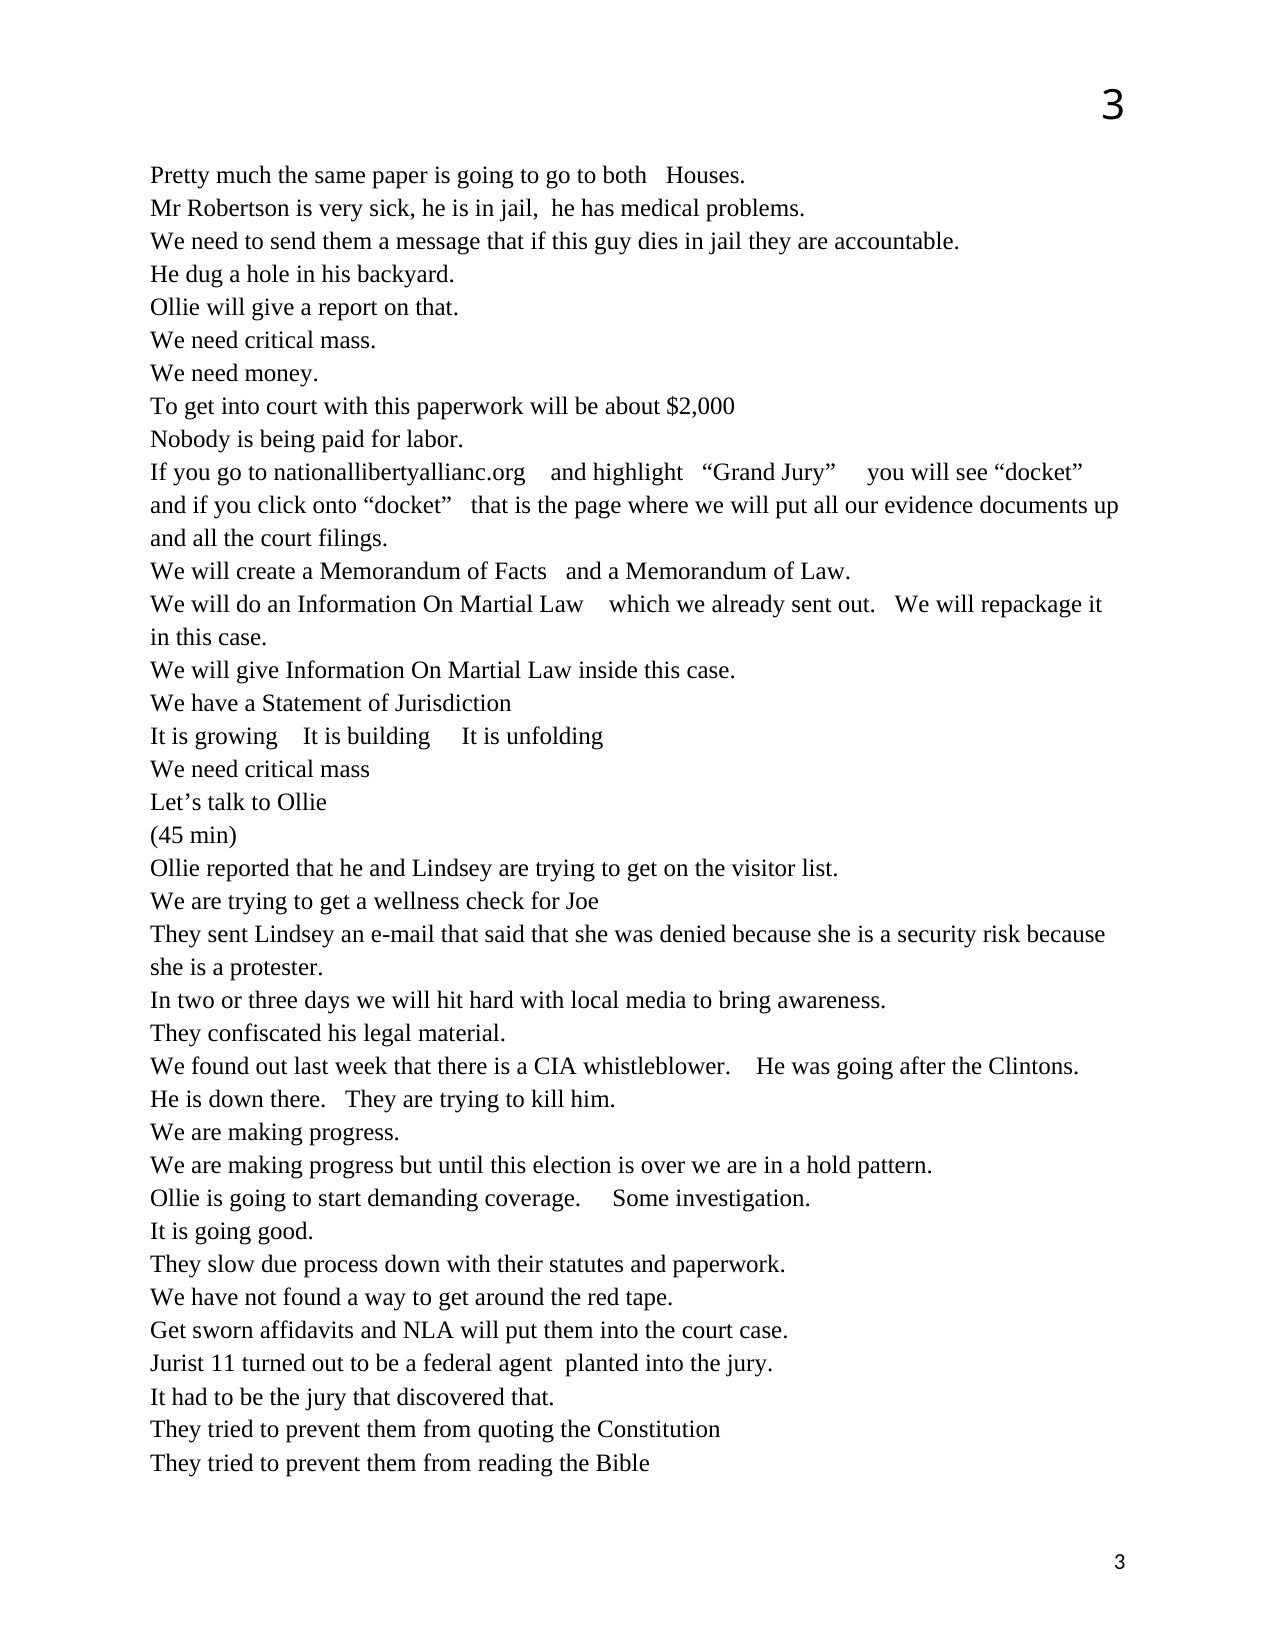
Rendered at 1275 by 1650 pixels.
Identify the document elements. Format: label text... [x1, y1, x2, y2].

text (45 min) [150, 820, 1125, 849]
text Mr Robertson is very sick, he is in jail, he has medical problems. [150, 193, 1125, 222]
text They tried to prevent them from reading the Bible [150, 1448, 1125, 1476]
text Ollie is going to start demanding coverage. Some investigation. [150, 1183, 1125, 1212]
text We are making progress but until this election is over we are in a hold pattern. [150, 1150, 1125, 1179]
text We need critical mass. [150, 325, 1125, 354]
text He is down there. They are trying to kill him. [150, 1084, 1125, 1113]
text They slow due process down with their statutes and paperwork. [150, 1249, 1125, 1278]
text It had to be the jury that discovered that. [150, 1382, 1125, 1410]
text They sent Lindsey an e-mail that said that she was denied because she is a security risk because she is a protester. [150, 919, 1125, 981]
text They confiscated his legal material. [150, 1018, 1125, 1047]
text We will do an Information On Martial Law which we already sent out. We will repackage it in this case. [150, 589, 1125, 651]
text It is going good. [150, 1216, 1125, 1245]
text Ollie reported that he and Lindsey are trying to get on the visitor list. [150, 853, 1125, 882]
text We have not found a way to get around the red tape. [150, 1282, 1125, 1311]
text He dug a hole in his backyard. [150, 259, 1125, 288]
text We will create a Memorandum of Facts and a Memorandum of Law. [150, 556, 1125, 585]
text Let’s talk to Ollie [150, 787, 1125, 816]
text We found out last week that there is a CIA whistleblower. He was going after the Clintons. [150, 1051, 1125, 1080]
text It is growing It is building It is unfolding [150, 721, 1125, 750]
text We are trying to get a wellness check for Joe [150, 886, 1125, 915]
text We need critical mass [150, 754, 1125, 783]
text We have a Statement of Jurisdiction [150, 688, 1125, 717]
text Get sworn affidavits and NLA will put them into the court case. [150, 1316, 1125, 1344]
text They tried to prevent them from quoting the Constitution [150, 1414, 1125, 1443]
text We need to send them a message that if this guy dies in jail they are accountable. [150, 226, 1125, 254]
text In two or three days we will hit hard with local media to bring awareness. [150, 985, 1125, 1014]
text To get into court with this paperwork will be about $2,000 [150, 391, 1125, 420]
text We will give Information On Martial Law inside this case. [150, 655, 1125, 684]
text Nobody is being paid for labor. [150, 424, 1125, 453]
text We are making progress. [150, 1117, 1125, 1146]
text Ollie will give a report on that. [150, 292, 1125, 321]
text Pretty much the same paper is going to go to both Houses. [150, 160, 1125, 188]
text We need money. [150, 358, 1125, 387]
text Jurist 11 turned out to be a federal agent planted into the jury. [150, 1348, 1125, 1377]
text If you go to nationallibertyallianc.org and highlight “Grand Jury” you will see “docket” and if you click onto “docket” that is the page where we will put all our evidence documents up and all the court filings. [150, 457, 1125, 552]
